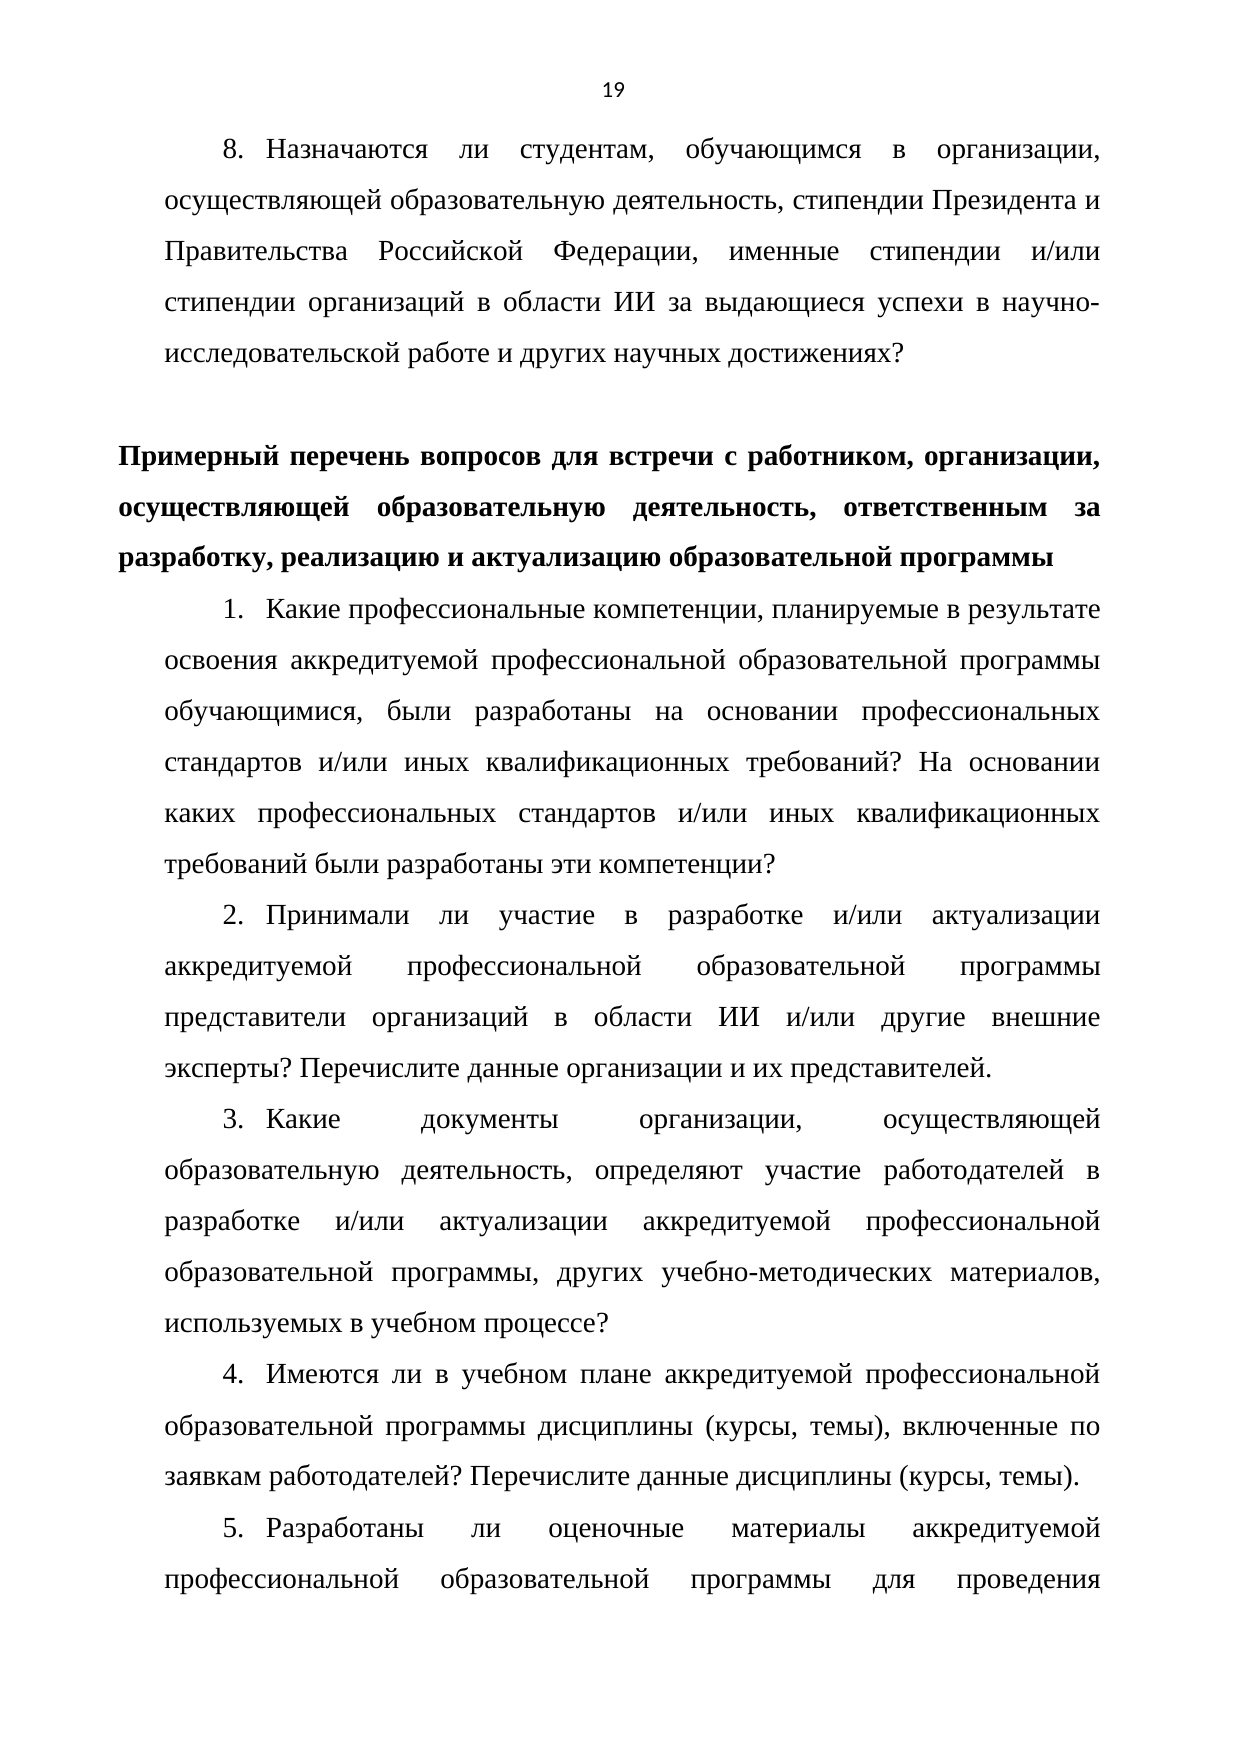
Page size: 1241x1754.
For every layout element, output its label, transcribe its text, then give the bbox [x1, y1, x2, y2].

list Какие профессиональные компетенции, планируемые в результате освоения аккредитуемой профессиональной образовательной программы обучающимися, были разработаны на основании профессиональных стандартов и/или иных квалификационных требований? На основании каких профессиональных стандартов и/или иных квалификационных требований были разработаны эти компетенции? [164, 591, 1101, 879]
list Имеются ли в учебном плане аккредитуемой профессиональной образовательной программы дисциплины (курсы, темы), включенные по заявкам работодателей? Перечислите данные дисциплины (курсы, темы). [164, 1357, 1101, 1492]
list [164, 1510, 1101, 1594]
text Примерный перечень вопросов для встречи с работником, организации, осуществляющей образовательную деятельность, ответственным за разработку, реализацию и актуализацию образовательной программы [118, 438, 1101, 573]
list Какие документы организации, осуществляющей образовательную деятельность, определяют участие работодателей в разработке и/или актуализации аккредитуемой профессиональной образовательной программы, других учебно-методических материалов, используемых в учебном процессе? [164, 1101, 1101, 1339]
list Принимали ли участие в разработке и/или актуализации аккредитуемой профессиональной образовательной программы представители организаций в области ИИ и/или другие внешние эксперты? Перечислите данные организации и их представителей. [164, 897, 1101, 1083]
list Назначаются ли студентам, обучающимся в организации, осуществляющей образовательную деятельность, стипендии Президента и Правительства Российской Федерации, именные стипендии и/или стипендии организаций в области ИИ за выдающиеся успехи в научно-исследовательской работе и других научных достижениях? [164, 131, 1101, 368]
